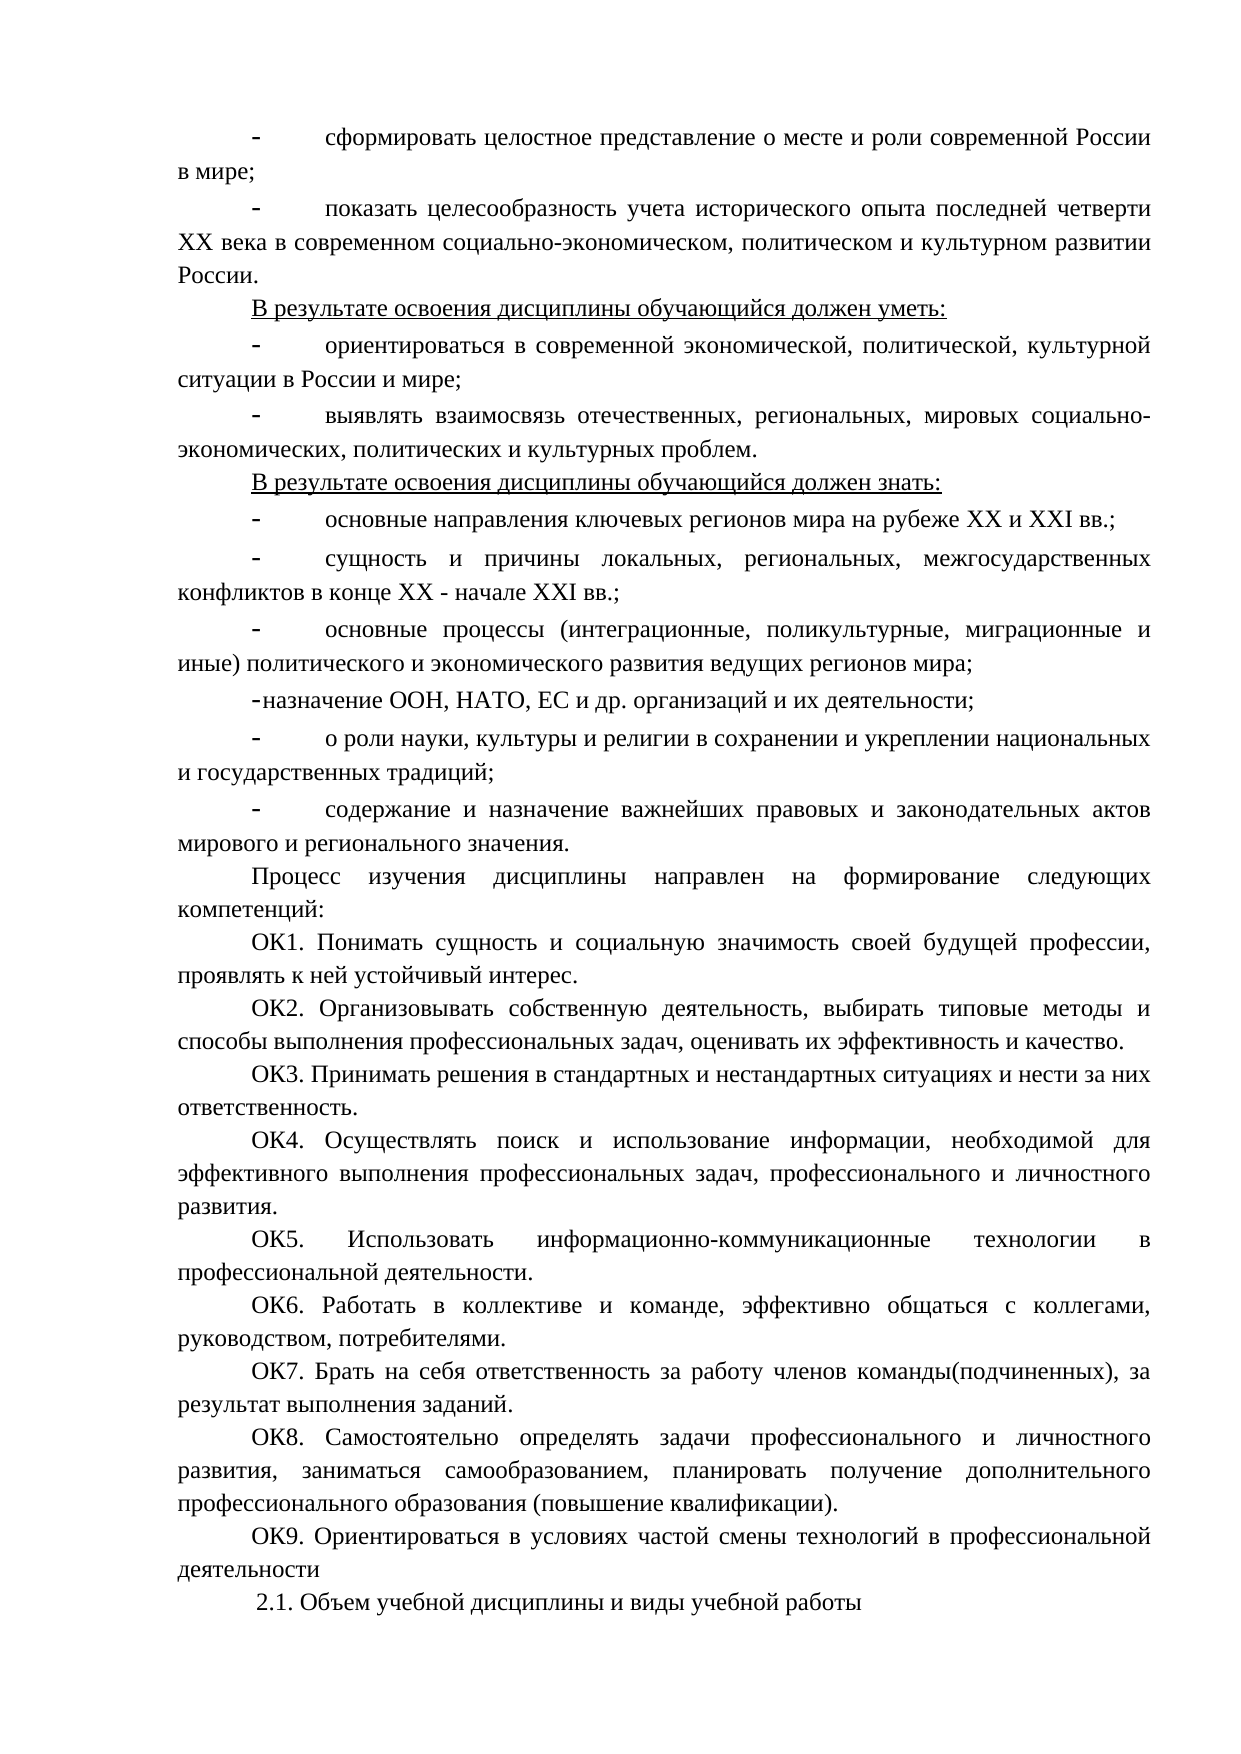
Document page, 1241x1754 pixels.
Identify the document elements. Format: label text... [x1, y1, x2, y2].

text В результате освоения дисциплины обучающийся должен уметь: [177, 293, 1152, 322]
text ОК8. Самостоятельно определять задачи профессионального и личностного развития, заниматься самообразованием, планировать получение дополнительного профессионального образования (повышение квалификации). [177, 1422, 1152, 1517]
list показать целесообразность учета исторического опыта последней четверти XX века в современном социально-экономическом, политическом и культурном развитии России. [177, 189, 1152, 288]
text ОК7. Брать на себя ответственность за работу членов команды(подчиненных), за результат выполнения заданий. [177, 1356, 1152, 1418]
text ОК3. Принимать решения в стандартных и нестандартных ситуациях и нести за них ответственность. [177, 1059, 1152, 1121]
list назначение ООН, НАТО, ЕС и др. организаций и их деятельности; [177, 681, 1152, 714]
text ОК4. Осуществлять поиск и использование информации, необходимой для эффективного выполнения профессиональных задач, профессионального и личностного развития. [177, 1125, 1152, 1220]
text ОК1. Понимать сущность и социальную значимость своей будущей профессии, проявлять к ней устойчивый интерес. [177, 927, 1152, 989]
list сформировать целостное представление о месте и роли современной России в мире; [177, 118, 1152, 185]
list выявлять взаимосвязь отечественных, региональных, мировых социально-экономических, политических и культурных проблем. [177, 397, 1152, 463]
list ориентироваться в современной экономической, политической, культурной ситуации в России и мире; [177, 326, 1152, 392]
text ОК2. Организовывать собственную деятельность, выбирать типовые методы и способы выполнения профессиональных задач, оценивать их эффективность и качество. [177, 993, 1152, 1055]
list сущность и причины локальных, региональных, межгосударственных конфликтов в конце XX - начале XXI вв.; [177, 539, 1152, 606]
text 2.1. Объем учебной дисциплины и виды учебной работы [182, 1587, 1152, 1616]
text ОК5. Использовать информационно-коммуникационные технологии в профессиональной деятельности. [177, 1224, 1152, 1286]
text Процесс изучения дисциплины направлен на формирование следующих компетенций: [177, 861, 1152, 923]
list содержание и назначение важнейших правовых и законодательных актов мирового и регионального значения. [177, 790, 1152, 857]
text В результате освоения дисциплины обучающийся должен знать: [177, 467, 1152, 496]
list о роли науки, культуры и религии в сохранении и укреплении национальных и государственных традиций; [177, 719, 1152, 786]
list основные направления ключевых регионов мира на рубеже XX и XXI вв.; [177, 501, 1152, 534]
text ОК6. Работать в коллективе и команде, эффективно общаться с коллегами, руководством, потребителями. [177, 1290, 1152, 1352]
list основные процессы (интеграционные, поликультурные, миграционные и иные) политического и экономического развития ведущих регионов мира; [177, 610, 1152, 676]
text ОК9. Ориентироваться в условиях частой смены технологий в профессиональной деятельности [177, 1521, 1152, 1583]
